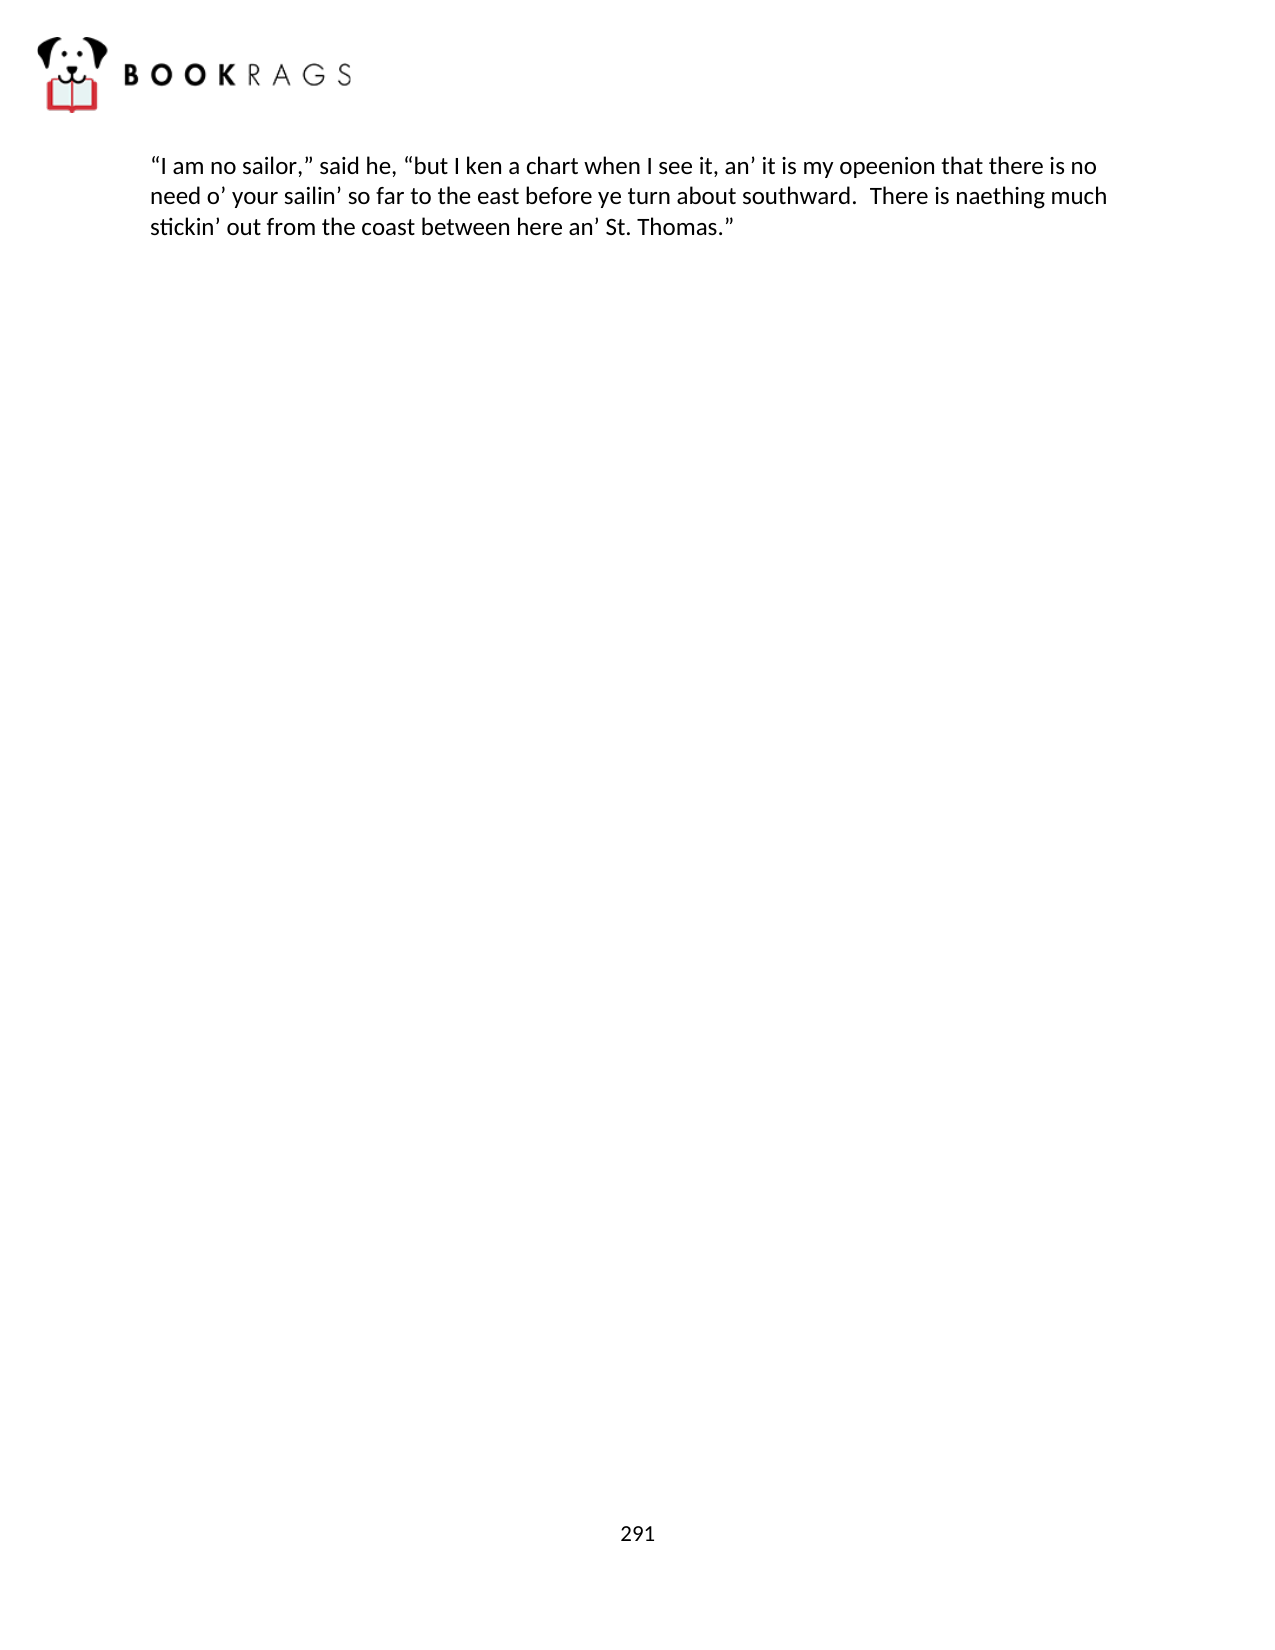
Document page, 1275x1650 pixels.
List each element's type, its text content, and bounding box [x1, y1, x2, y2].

picture [37, 37, 351, 113]
text “I am no sailor,” said he, “but I ken a chart when I see it, an’ it is my opeenion that there is no need o’ your sailin’ so far to the east before ye turn about southward. There is naething much stickin’ out from the coast between here an’ St. Thomas.” [150, 150, 1125, 242]
